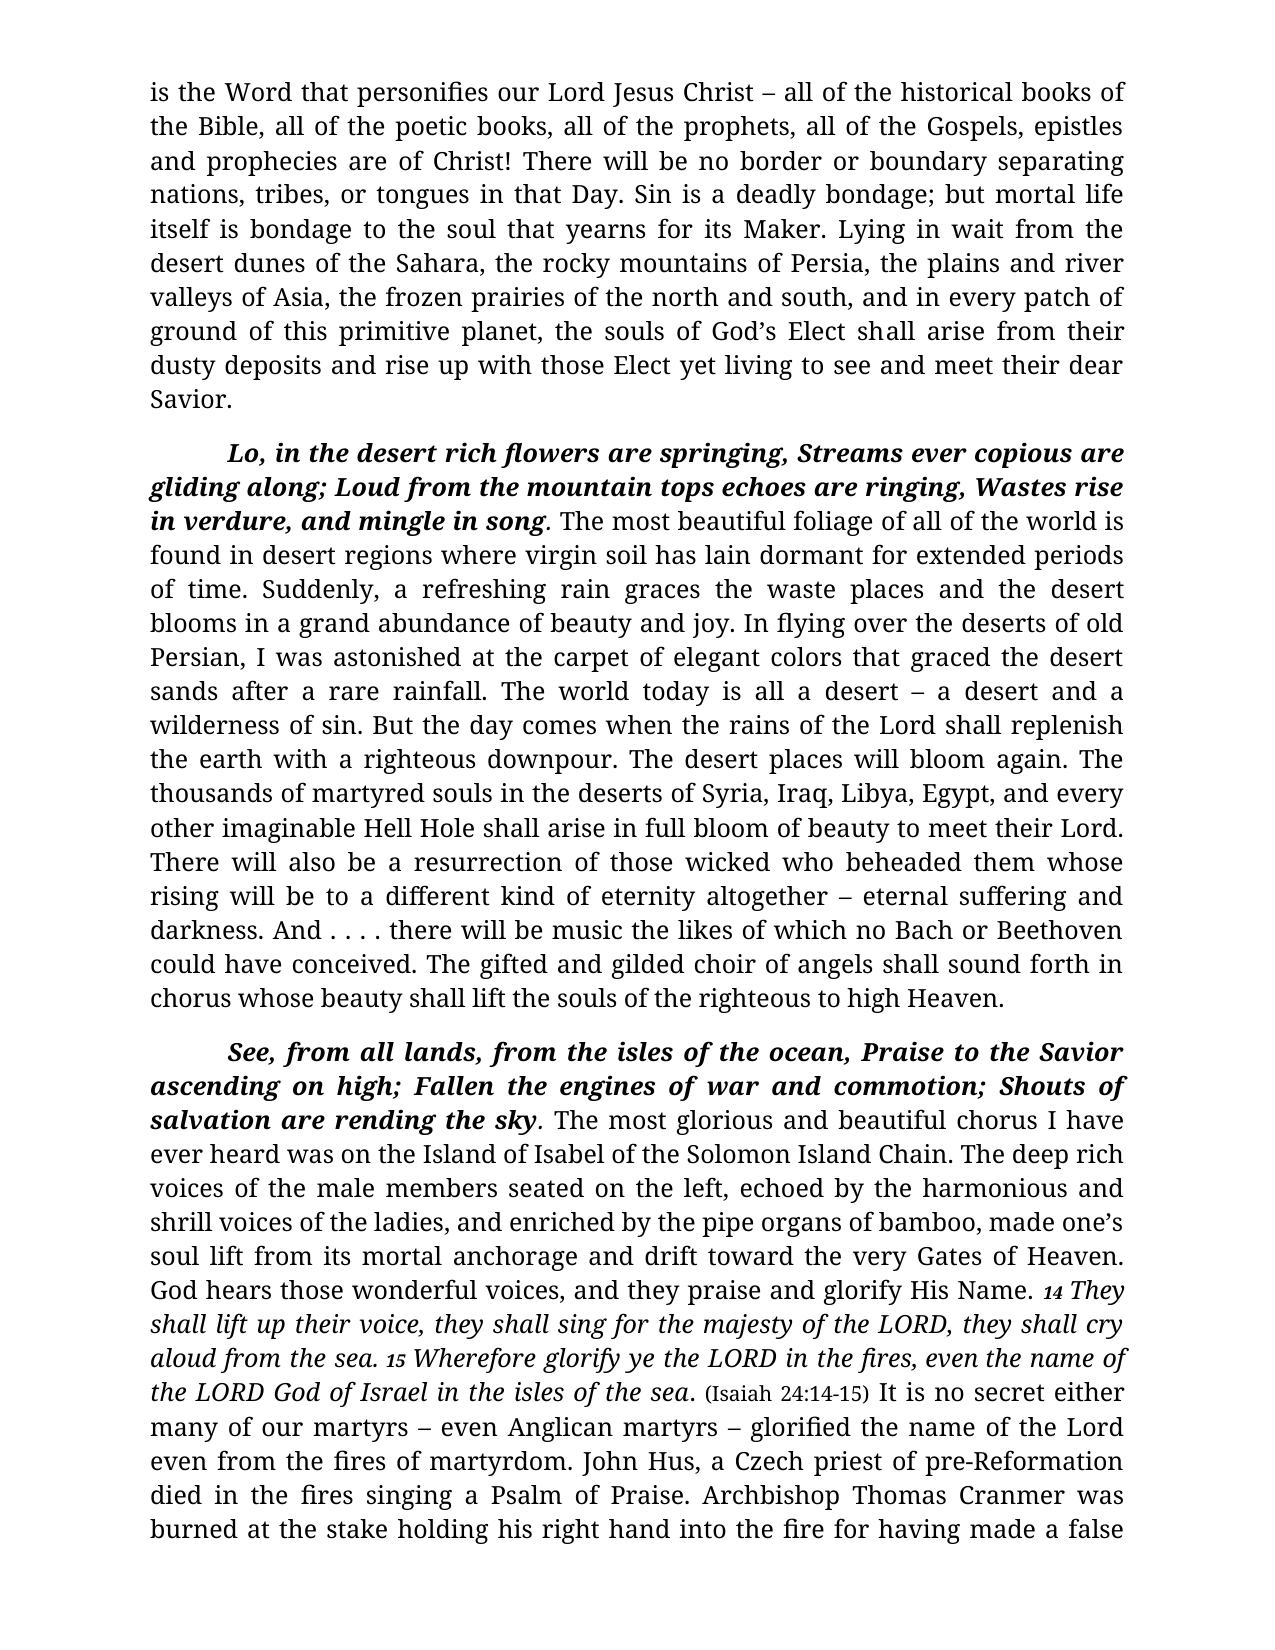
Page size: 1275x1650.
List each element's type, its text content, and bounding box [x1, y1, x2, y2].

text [150, 75, 1125, 416]
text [150, 1034, 1125, 1545]
text Lo, in the desert rich flowers are springing, Streams ever copious are gliding along; Loud from the mountain tops echoes are ringing, Wastes rise in verdure, and mingle in song. The most beautiful foliage of all of the world is found in desert regions where virgin soil has lain dormant for extended periods of time. Suddenly, a refreshing rain graces the waste places and the desert blooms in a grand abundance of beauty and joy. In flying over the deserts of old Persian, I was astonished at the carpet of elegant colors that graced the desert sands after a rare rainfall. The world today is all a desert – a desert and a wilderness of sin. But the day comes when the rains of the Lord shall replenish the earth with a righteous downpour. The desert places will bloom again. The thousands of martyred souls in the deserts of Syria, Iraq, Libya, Egypt, and every other imaginable Hell Hole shall arise in full bloom of beauty to meet their Lord. There will also be a resurrection of those wicked who beheaded them whose rising will be to a different kind of eternity altogether – eternal suffering and darkness. And . . . . there will be music the likes of which no Bach or Beethoven could have conceived. The gifted and gilded choir of angels shall sound forth in chorus whose beauty shall lift the souls of the righteous to high Heaven. [150, 436, 1125, 1014]
